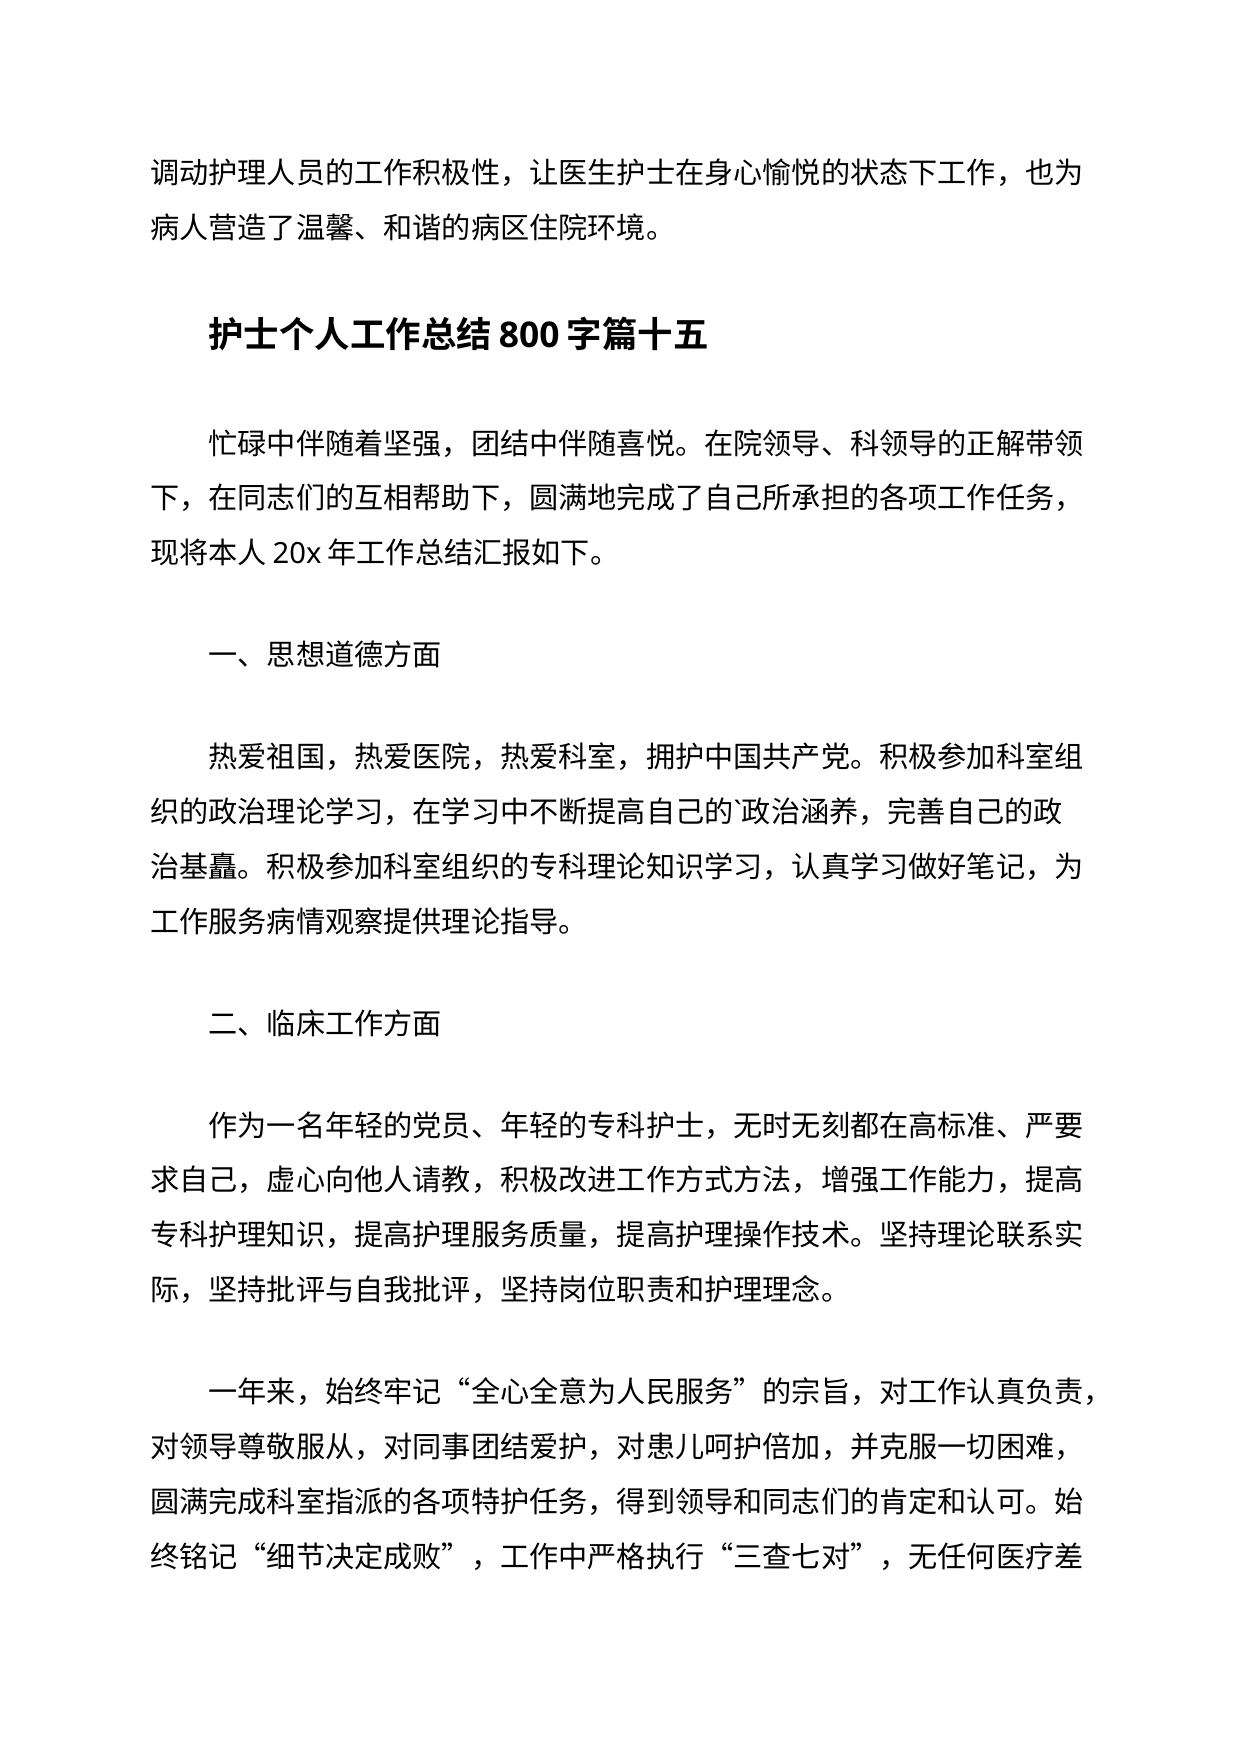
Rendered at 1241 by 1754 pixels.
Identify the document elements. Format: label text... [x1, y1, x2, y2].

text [150, 150, 1090, 247]
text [150, 1368, 1090, 1576]
text 作为一名年轻的党员、年轻的专科护士，无时无刻都在高标准、严要求自己，虚心向他人请教，积极改进工作方式方法，增强工作能力，提高专科护理知识，提高护理服务质量，提高护理操作技术。坚持理论联系实际，坚持批评与自我批评，坚持岗位职责和护理理念。 [150, 1102, 1090, 1309]
text 一、思想道德方面 [150, 632, 1090, 674]
text 热爱祖国，热爱医院，热爱科室，拥护中国共产党。积极参加科室组织的政治理论学习，在学习中不断提高自己的`政治涵养，完善自己的政治基矗。积极参加科室组织的专科理论知识学习，认真学习做好笔记，为工作服务病情观察提供理论指导。 [150, 734, 1090, 941]
text 二、临床工作方面 [150, 1000, 1090, 1043]
text 护士个人工作总结800字篇十五 [150, 307, 1090, 358]
text 忙碌中伴随着坚强，团结中伴随喜悦。在院领导、科领导的正解带领下，在同志们的互相帮助下，圆满地完成了自己所承担的各项工作任务，现将本人20x年工作总结汇报如下。 [150, 420, 1090, 572]
